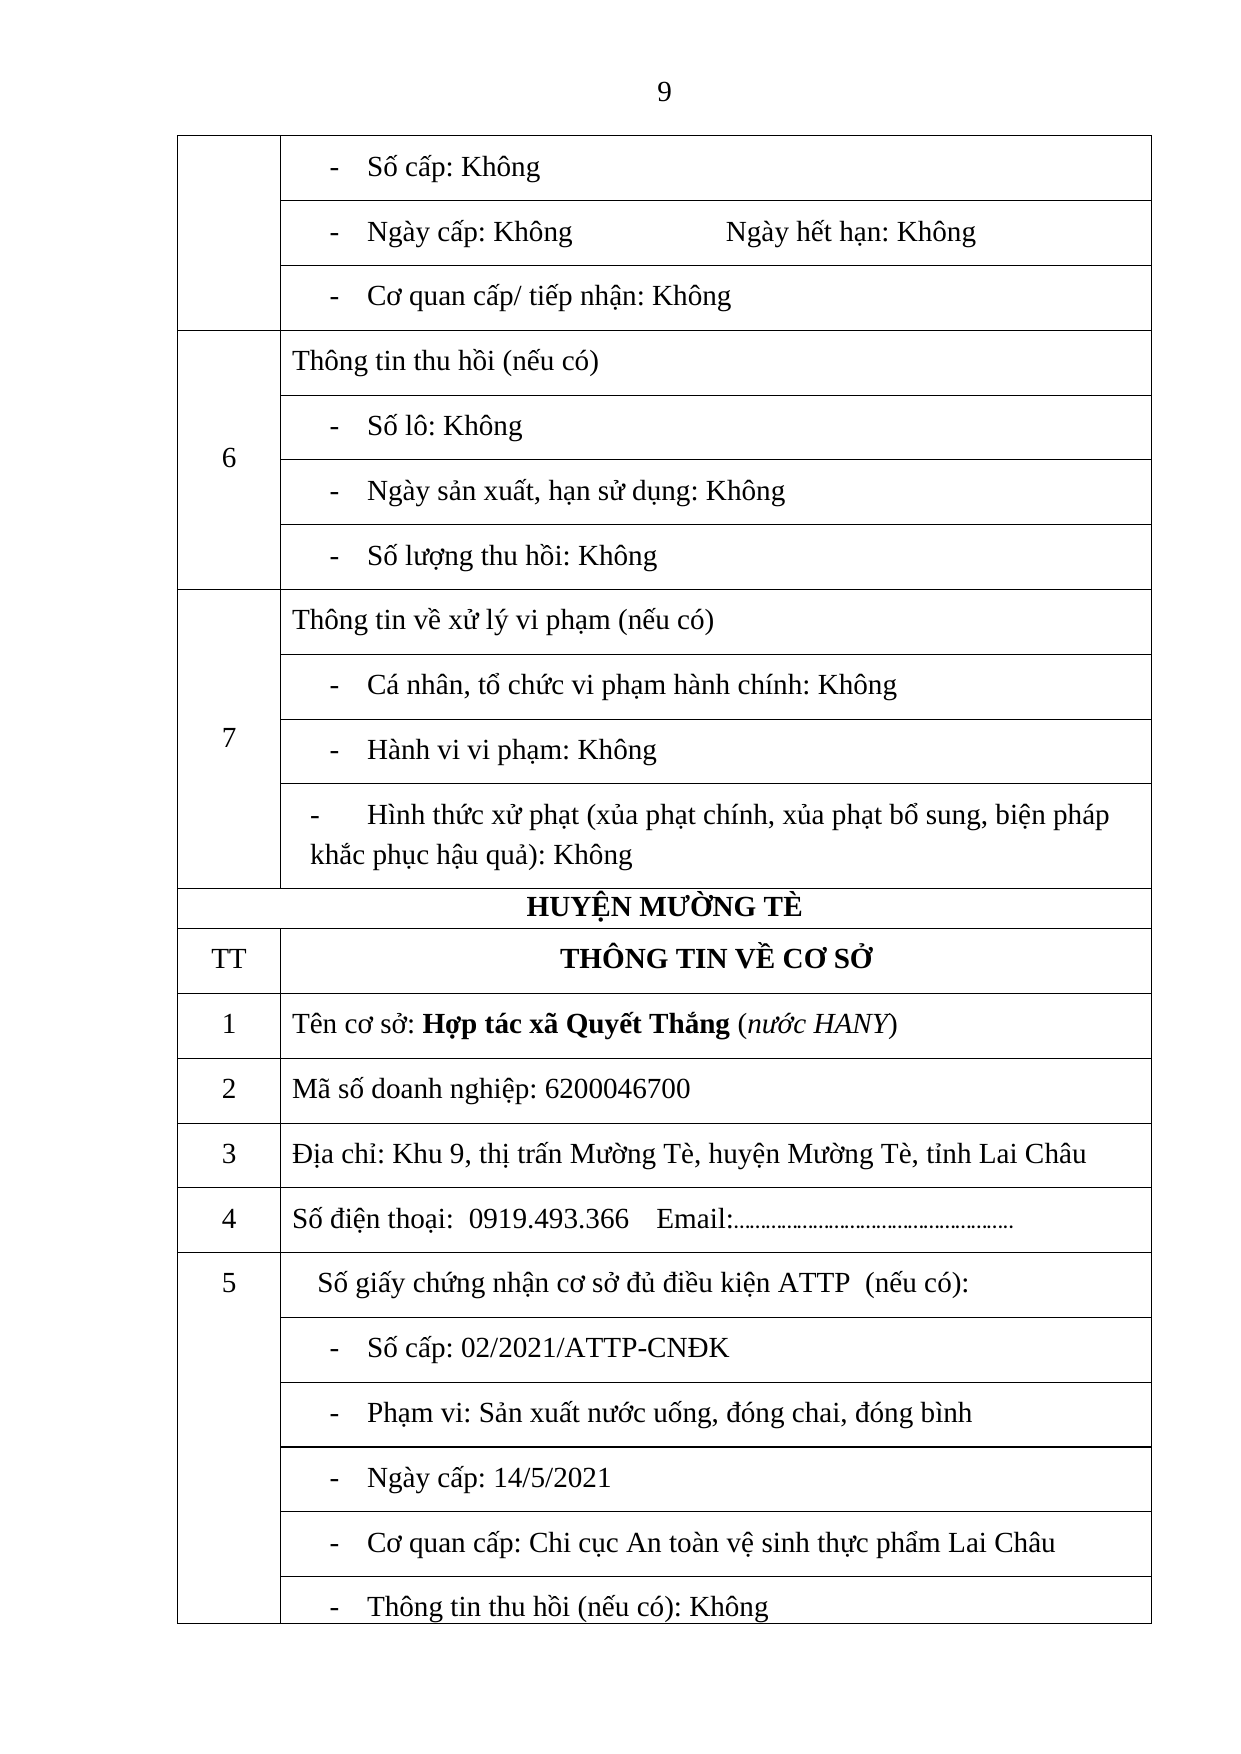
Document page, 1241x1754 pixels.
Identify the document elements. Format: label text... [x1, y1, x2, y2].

table_cell Thông tin về xử lý vi phạm (nếu có) [281, 590, 1151, 654]
table_cell Ngày cấp: Không Ngày hết hạn: Không [281, 201, 1151, 265]
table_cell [281, 1577, 1151, 1623]
table_cell Hình thức xử phạt (xủa phạt chính, xủa phạt bổ sung, biện pháp khắc phục hậu quả): Không [281, 784, 1151, 888]
table_cell Số cấp: 02/2021/ATTP-CNĐK [281, 1318, 1151, 1382]
table_cell 6 [178, 331, 280, 589]
table_cell Cơ quan cấp: Chi cục An toàn vệ sinh thực phẩm Lai Châu [281, 1512, 1151, 1576]
table_cell Địa chỉ: Khu 9, thị trấn Mường Tè, huyện Mường Tè, tỉnh Lai Châu [281, 1124, 1151, 1187]
table_cell 5 [178, 1253, 280, 1623]
table_cell Số lô: Không [281, 396, 1151, 459]
table_cell TT [178, 929, 280, 993]
table_cell Mã số doanh nghiệp: 6200046700 [281, 1059, 1151, 1122]
table_cell Cơ quan cấp/ tiếp nhận: Không [281, 266, 1151, 330]
table_cell Ngày cấp: 14/5/2021 [281, 1448, 1151, 1511]
table_cell Tên cơ sở: Hợp tác xã Quyết Thắng (nước HANY) [281, 994, 1151, 1058]
table_cell Số giấy chứng nhận cơ sở đủ điều kiện ATTP (nếu có): [281, 1253, 1151, 1317]
table_cell 3 [178, 1124, 280, 1187]
table_cell Số cấp: Không [281, 136, 1151, 200]
table_cell Số lượng thu hồi: Không [281, 525, 1151, 589]
table_cell 5 [178, 136, 280, 330]
table_cell 2 [178, 1059, 280, 1122]
table_cell HUYỆN MƯỜNG TÈ [178, 889, 1151, 928]
table_cell Thông tin thu hồi (nếu có) [281, 331, 1151, 394]
table_cell Cá nhân, tổ chức vi phạm hành chính: Không [281, 655, 1151, 718]
table_cell Phạm vi: Sản xuất nước uống, đóng chai, đóng bình [281, 1383, 1151, 1446]
table_cell Hành vi vi phạm: Không [281, 720, 1151, 783]
table_cell Số điện thoại: 0919.493.366 Email:…………………………………………….. [281, 1188, 1151, 1252]
table_cell Ngày sản xuất, hạn sử dụng: Không [281, 460, 1151, 524]
table_cell 1 [178, 994, 280, 1058]
table_cell 7 [178, 590, 280, 888]
table_cell 4 [178, 1188, 280, 1252]
table_cell THÔNG TIN VỀ CƠ SỞ [281, 929, 1151, 993]
